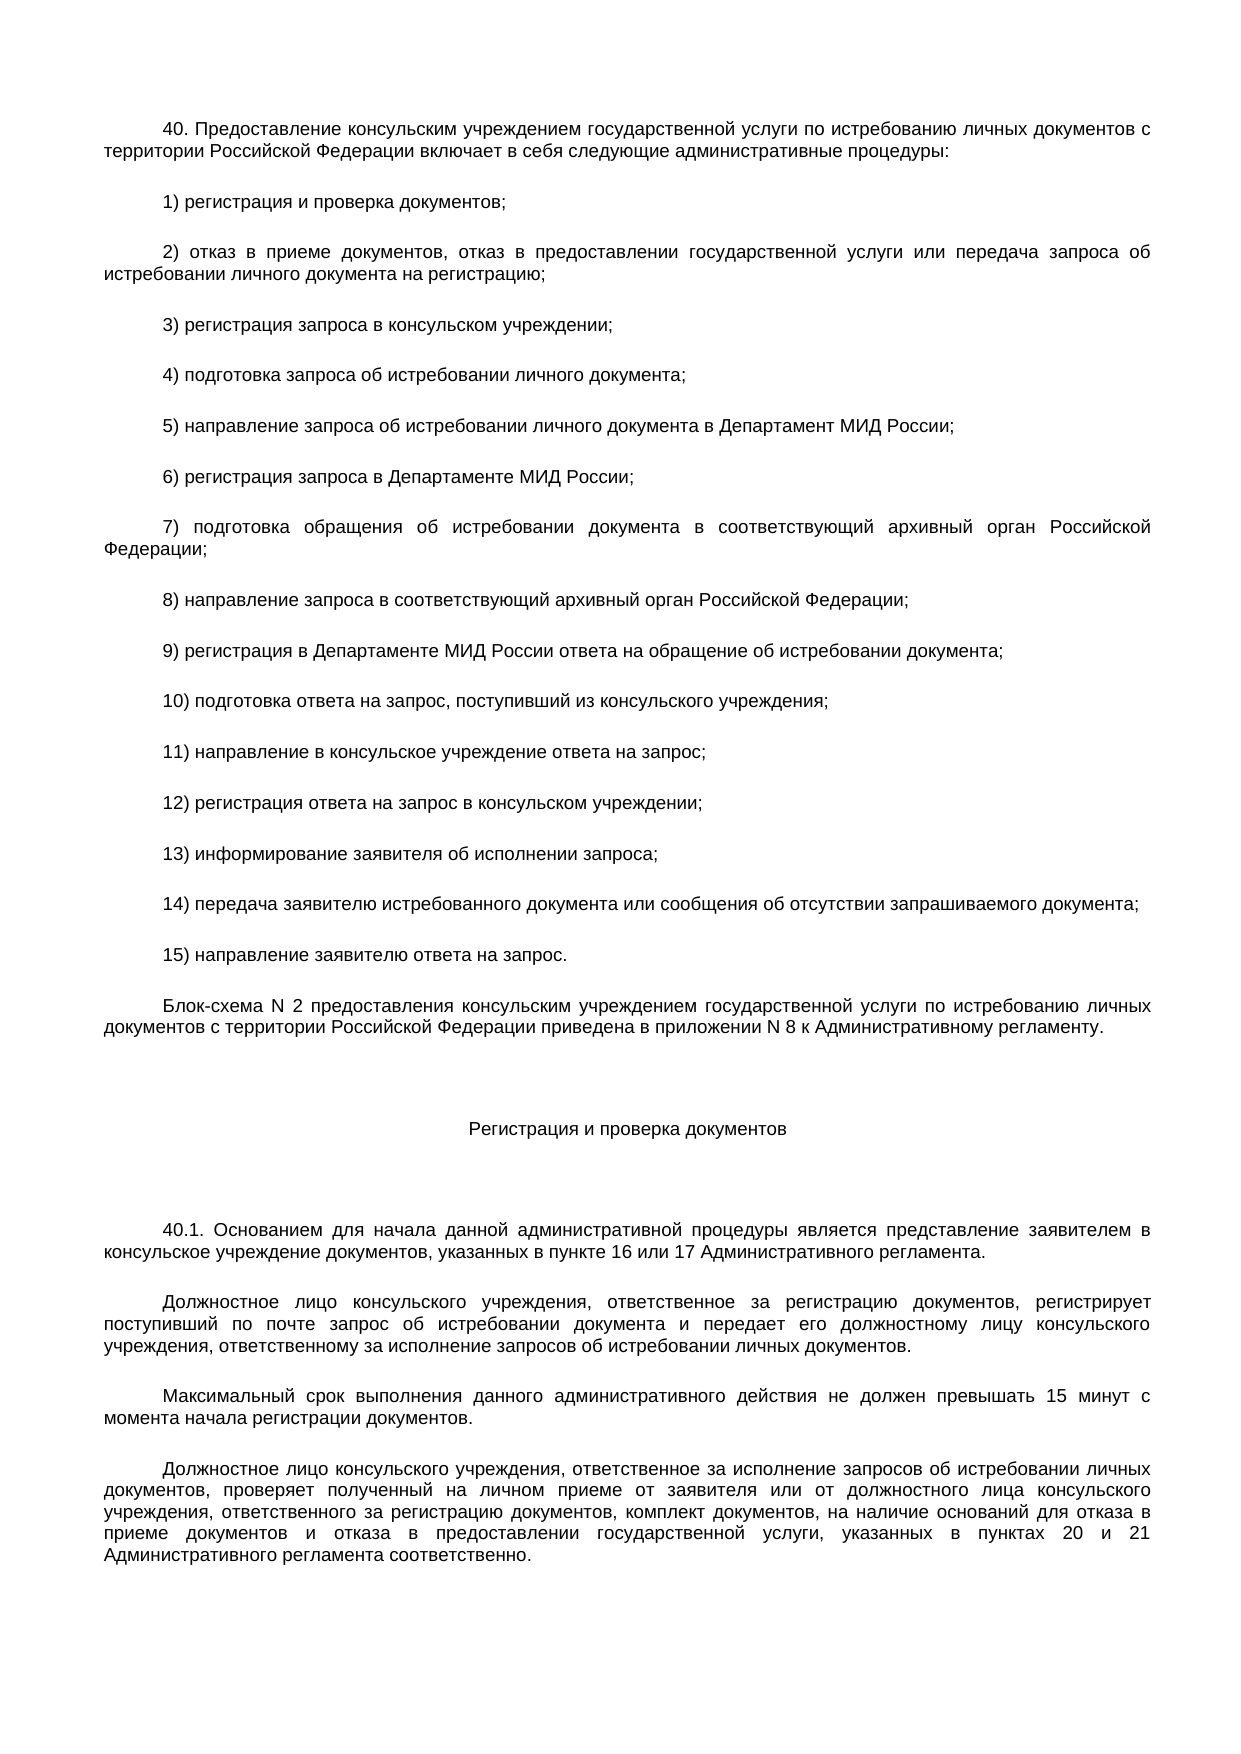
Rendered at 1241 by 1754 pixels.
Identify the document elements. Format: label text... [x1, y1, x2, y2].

text Должностное лицо консульского учреждения, ответственное за регистрацию документов, регистрирует поступивший по почте запрос об истребовании документа и передает его должностному лицу консульского учреждения, ответственному за исполнение запросов об истребовании личных документов. [103, 1291, 1152, 1356]
text 13) информирование заявителя об исполнении запроса; [103, 842, 1152, 864]
text 40.1. Основанием для начала данной административной процедуры является представление заявителем в консульское учреждение документов, указанных в пункте 16 или 17 Административного регламента. [103, 1219, 1152, 1262]
text 5) направление запроса об истребовании личного документа в Департамент МИД России; [103, 415, 1152, 436]
text Должностное лицо консульского учреждения, ответственное за исполнение запросов об истребовании личных документов, проверяет полученный на личном приеме от заявителя или от должностного лица консульского учреждения, ответственного за регистрацию документов, комплект документов, на наличие оснований для отказа в приеме документов и отказа в предоставлении государственной услуги, указанных в пунктах 20 и 21 Административного регламента соответственно. [103, 1457, 1152, 1565]
text 15) направление заявителю ответа на запрос. [103, 944, 1152, 965]
text 2) отказ в приеме документов, отказ в предоставлении государственной услуги или передача запроса об истребовании личного документа на регистрацию; [103, 241, 1152, 284]
text 40. Предоставление консульским учреждением государственной услуги по истребованию личных документов с территории Российской Федерации включает в себя следующие административные процедуры: [103, 118, 1152, 161]
text Максимальный срок выполнения данного административного действия не должен превышать 15 минут с момента начала регистрации документов. [103, 1385, 1152, 1428]
text 4) подготовка запроса об истребовании личного документа; [103, 364, 1152, 386]
text 3) регистрация запроса в консульском учреждении; [103, 313, 1152, 335]
text 12) регистрация ответа на запрос в консульском учреждении; [103, 792, 1152, 813]
text 9) регистрация в Департаменте МИД России ответа на обращение об истребовании документа; [103, 639, 1152, 661]
text 8) направление запроса в соответствующий архивный орган Российской Федерации; [103, 589, 1152, 610]
text 7) подготовка обращения об истребовании документа в соответствующий архивный орган Российской Федерации; [103, 516, 1152, 559]
text 1) регистрация и проверка документов; [103, 190, 1152, 212]
text 14) передача заявителю истребованного документа или сообщения об отсутствии запрашиваемого документа; [103, 893, 1152, 914]
text Регистрация и проверка документов [103, 1117, 1152, 1139]
text Блок-схема N 2 предоставления консульским учреждением государственной услуги по истребованию личных документов с территории Российской Федерации приведена в приложении N 8 к Административному регламенту. [103, 994, 1152, 1038]
text 10) подготовка ответа на запрос, поступивший из консульского учреждения; [103, 690, 1152, 712]
text 11) направление в консульское учреждение ответа на запрос; [103, 741, 1152, 762]
text 6) регистрация запроса в Департаменте МИД России; [103, 466, 1152, 487]
